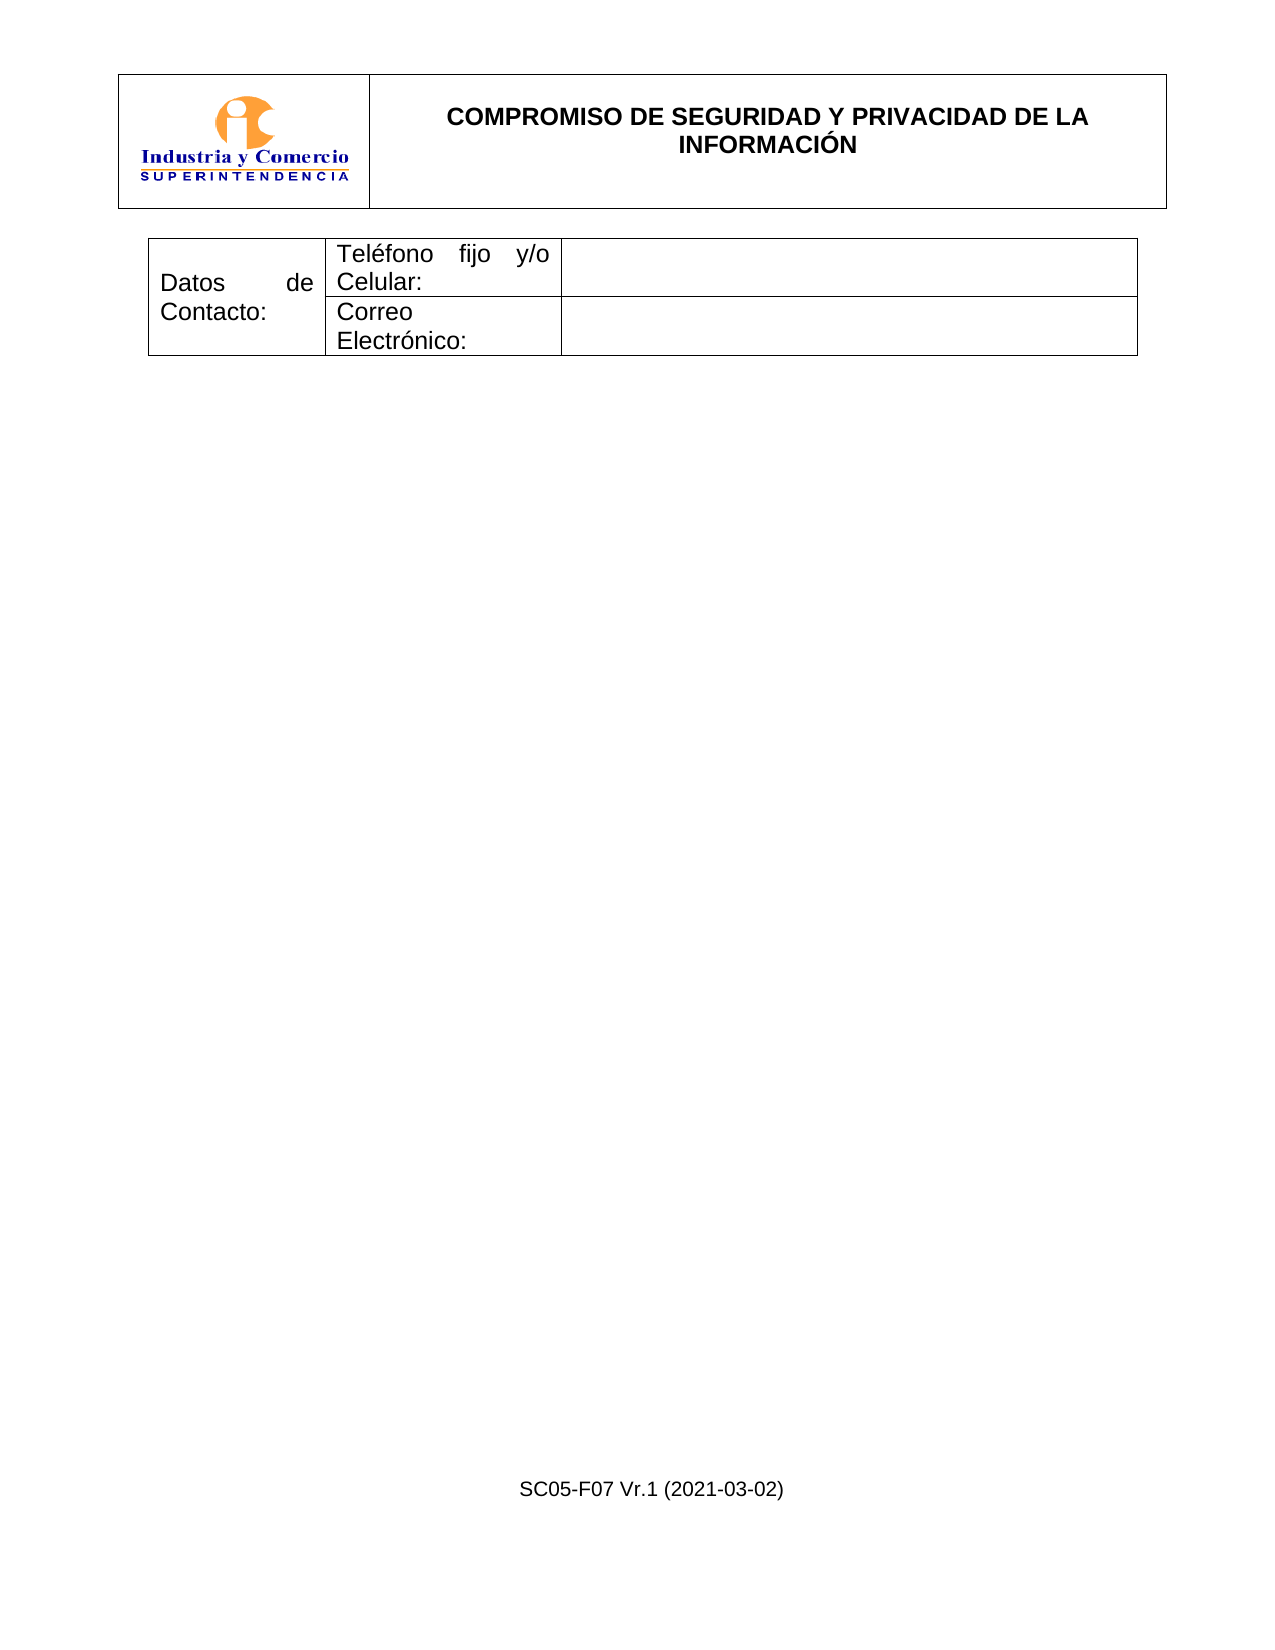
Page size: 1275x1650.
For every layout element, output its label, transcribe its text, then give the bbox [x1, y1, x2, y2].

table_cell Datos de Contacto: [149, 239, 325, 354]
table_cell Correo Electrónico: [326, 297, 561, 354]
table_cell Teléfono fijo y/o Celular: [326, 239, 561, 296]
table_cell [562, 297, 1137, 354]
picture [140, 93, 350, 186]
table_cell [562, 239, 1137, 296]
